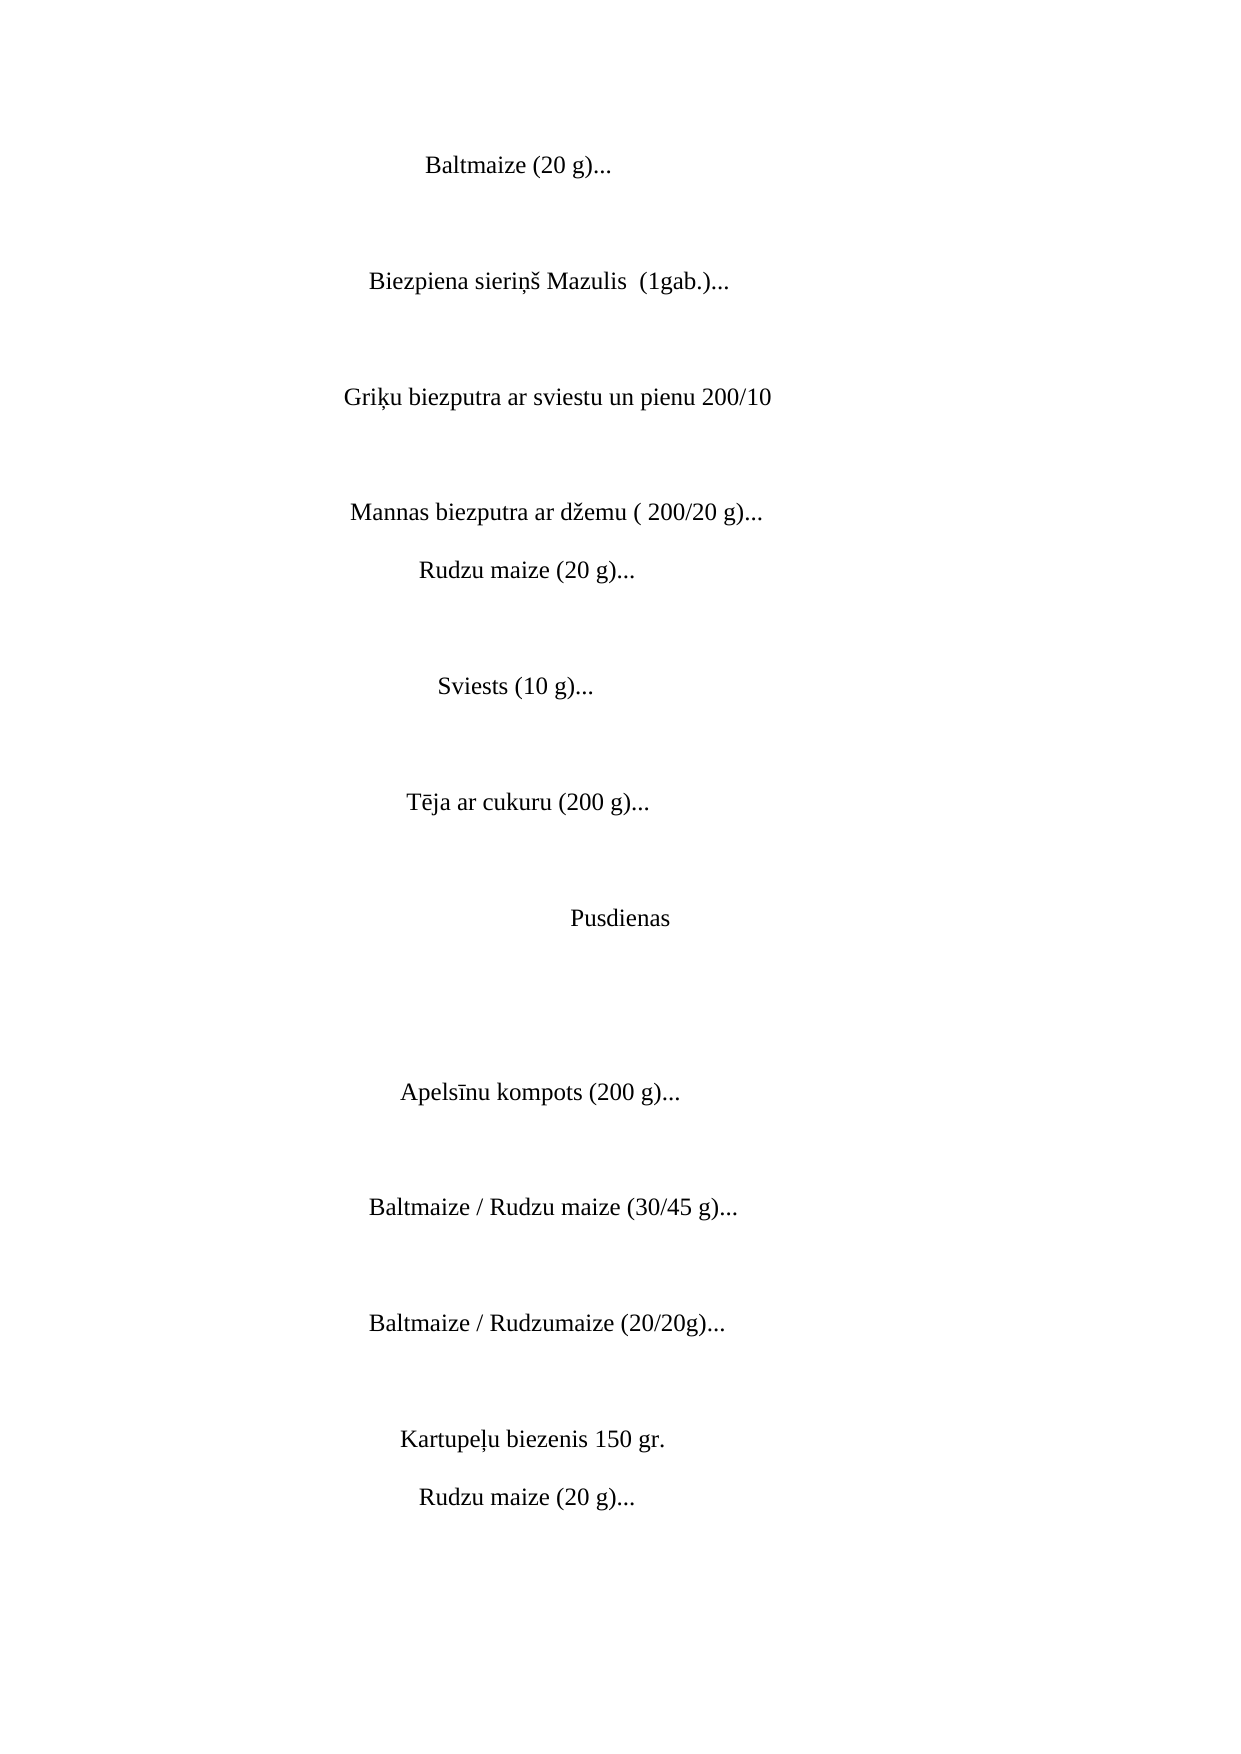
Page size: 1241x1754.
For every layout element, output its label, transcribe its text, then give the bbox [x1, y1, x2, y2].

text Biezpiena sieriņš Mazulis (1gab.)... [187, 266, 1053, 294]
text Pusdienas [187, 903, 1053, 932]
text Apelsīnu kompots (200 g)... [187, 1077, 1053, 1105]
text Sviests (10 g)... [187, 671, 1053, 700]
text Tēja ar cukuru (200 g)... [187, 787, 1053, 816]
text Kartupeļu biezenis 150 gr. [187, 1424, 1053, 1453]
text Griķu biezputra ar sviestu un pienu 200/10 [187, 382, 1053, 410]
text Baltmaize / Rudzumaize (20/20g)... [187, 1308, 1053, 1337]
text Baltmaize / Rudzu maize (30/45 g)... [187, 1192, 1053, 1221]
text Rudzu maize (20 g)... [187, 1482, 1053, 1511]
text Baltmaize (20 g)... [187, 150, 1053, 179]
text Rudzu maize (20 g)... [187, 555, 1053, 584]
text Mannas biezputra ar džemu ( 200/20 g)... [187, 497, 1053, 526]
